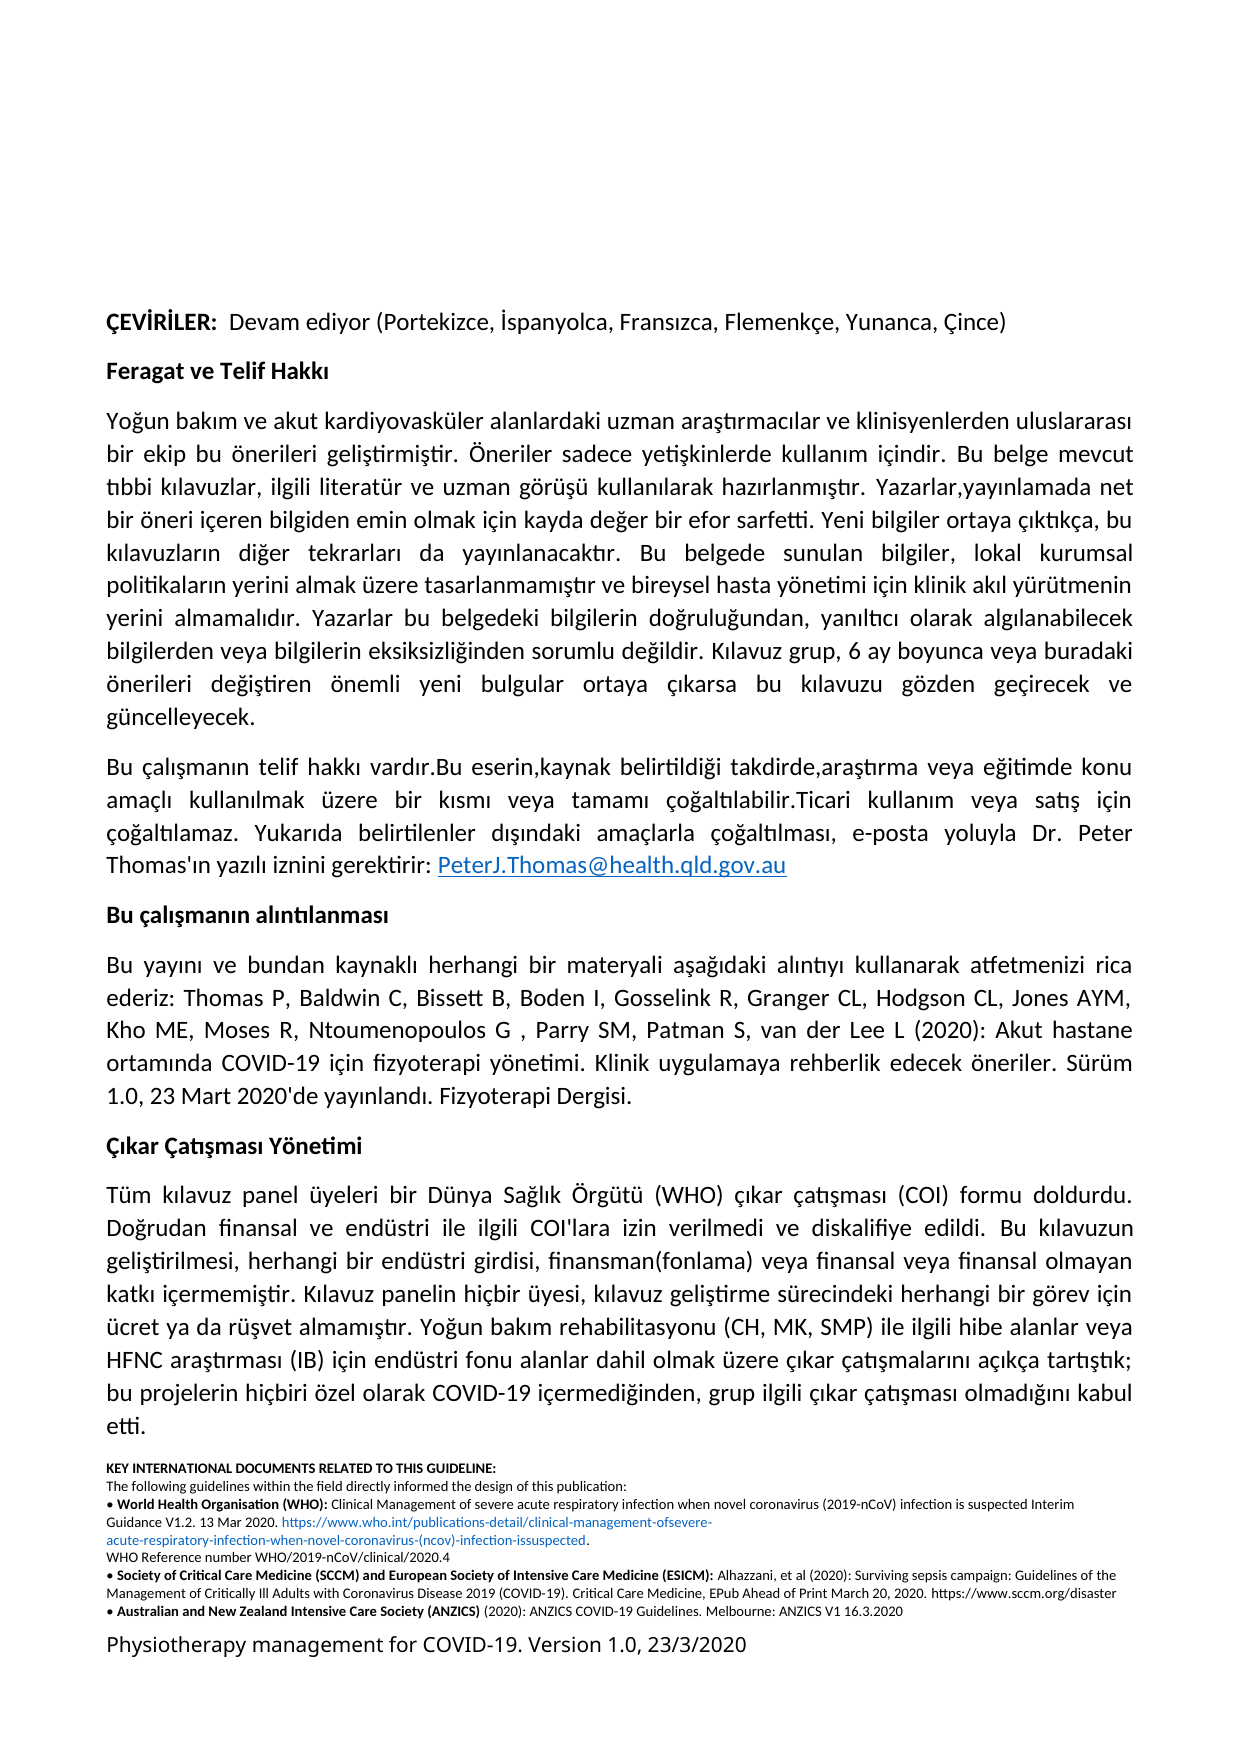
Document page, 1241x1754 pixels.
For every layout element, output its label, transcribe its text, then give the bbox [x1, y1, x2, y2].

text The following guidelines within the field directly informed the design of this publication: [106, 1477, 1134, 1495]
text Yoğun bakım ve akut kardiyovasküler alanlardaki uzman araştırmacılar ve klinisyenlerden uluslararası bir ekip bu önerileri geliştirmiştir. Öneriler sadece yetişkinlerde kullanım içindir. Bu belge mevcut tıbbi kılavuzlar, ilgili literatür ve uzman görüşü kullanılarak hazırlanmıştır. Yazarlar,yayınlamada net bir öneri içeren bilgiden emin olmak için kayda değer bir efor sarfetti. Yeni bilgiler ortaya çıktıkça, bu kılavuzların diğer tekrarları da yayınlanacaktır. Bu belgede sunulan bilgiler, lokal kurumsal politikaların yerini almak üzere tasarlanmamıştır ve bireysel hasta yönetimi için klinik akıl yürütmenin yerini almamalıdır. Yazarlar bu belgedeki bilgilerin doğruluğundan, yanıltıcı olarak algılanabilecek bilgilerden veya bilgilerin eksiksizliğinden sorumlu değildir. Kılavuz grup, 6 ay boyunca veya buradaki önerileri değiştiren önemli yeni bulgular ortaya çıkarsa bu kılavuzu gözden geçirecek ve güncelleyecek. [106, 405, 1134, 732]
text Tüm kılavuz panel üyeleri bir Dünya Sağlık Örgütü (WHO) çıkar çatışması (COI) formu doldurdu. Doğrudan finansal ve endüstri ile ilgili COI'lara izin verilmedi ve diskalifiye edildi. Bu kılavuzun geliştirilmesi, herhangi bir endüstri girdisi, finansman(fonlama) veya finansal veya finansal olmayan katkı içermemiştir. Kılavuz panelin hiçbir üyesi, kılavuz geliştirme sürecindeki herhangi bir görev için ücret ya da rüşvet almamıştır. Yoğun bakım rehabilitasyonu (CH, MK, SMP) ile ilgili hibe alanlar veya HFNC araştırması (IB) için endüstri fonu alanlar dahil olmak üzere çıkar çatışmalarını açıkça tartıştık; bu projelerin hiçbiri özel olarak COVID-19 içermediğinden, grup ilgili çıkar çatışması olmadığını kabul etti. [106, 1180, 1134, 1441]
text • World Health Organisation (WHO): Clinical Management of severe acute respiratory infection when novel coronavirus (2019-nCoV) infection is suspected Interim Guidance V1.2. 13 Mar 2020. https://www.who.int/publications-detail/clinical-management-ofsevere- [106, 1495, 1134, 1531]
text Feragat ve Telif Hakkı [106, 356, 1134, 386]
text ÇEVİRİLER: Devam ediyor (Portekizce, İspanyolca, Fransızca, Flemenkçe, Yunanca, Çince) [106, 306, 1134, 336]
text Çıkar Çatışması Yönetimi [106, 1130, 1134, 1161]
text Bu yayını ve bundan kaynaklı herhangi bir materyali aşağıdaki alıntıyı kullanarak atfetmenizi rica ederiz: Thomas P, Baldwin C, Bissett B, Boden I, Gosselink R, Granger CL, Hodgson CL, Jones AYM, Kho ME, Moses R, Ntoumenopoulos G , Parry SM, Patman S, van der Lee L (2020): Akut hastane ortamında COVID-19 için fizyoterapi yönetimi. Klinik uygulamaya rehberlik edecek öneriler. Sürüm 1.0, 23 Mart 2020'de yayınlandı. Fizyoterapi Dergisi. [106, 949, 1134, 1111]
text WHO Reference number WHO/2019-nCoV/clinical/2020.4 [106, 1549, 1134, 1567]
text acute-respiratory-infection-when-novel-coronavirus-(ncov)-infection-issuspected. [106, 1531, 1134, 1549]
text Bu çalışmanın telif hakkı vardır.Bu eserin,kaynak belirtildiği takdirde,araştırma veya eğitimde konu amaçlı kullanılmak üzere bir kısmı veya tamamı çoğaltılabilir.Ticari kullanım veya satış için çoğaltılamaz. Yukarıda belirtilenler dışındaki amaçlarla çoğaltılması, e-posta yoluyla Dr. Peter Thomas'ın yazılı iznini gerektirir: PeterJ.Thomas@health.qld.gov.au [106, 751, 1134, 880]
text KEY INTERNATIONAL DOCUMENTS RELATED TO THIS GUIDELINE: [106, 1460, 1134, 1477]
text Bu çalışmanın alıntılanması [106, 899, 1134, 930]
text • Society of Critical Care Medicine (SCCM) and European Society of Intensive Care Medicine (ESICM): Alhazzani, et al (2020): Surviving sepsis campaign: Guidelines of the Management of Critically Ill Adults with Coronavirus Disease 2019 (COVID-19). Critical Care Medicine, EPub Ahead of Print March 20, 2020. https://www.sccm.org/disaster [106, 1567, 1134, 1602]
text • Australian and New Zealand Intensive Care Society (ANZICS) (2020): ANZICS COVID-19 Guidelines. Melbourne: ANZICS V1 16.3.2020 [106, 1602, 1134, 1620]
